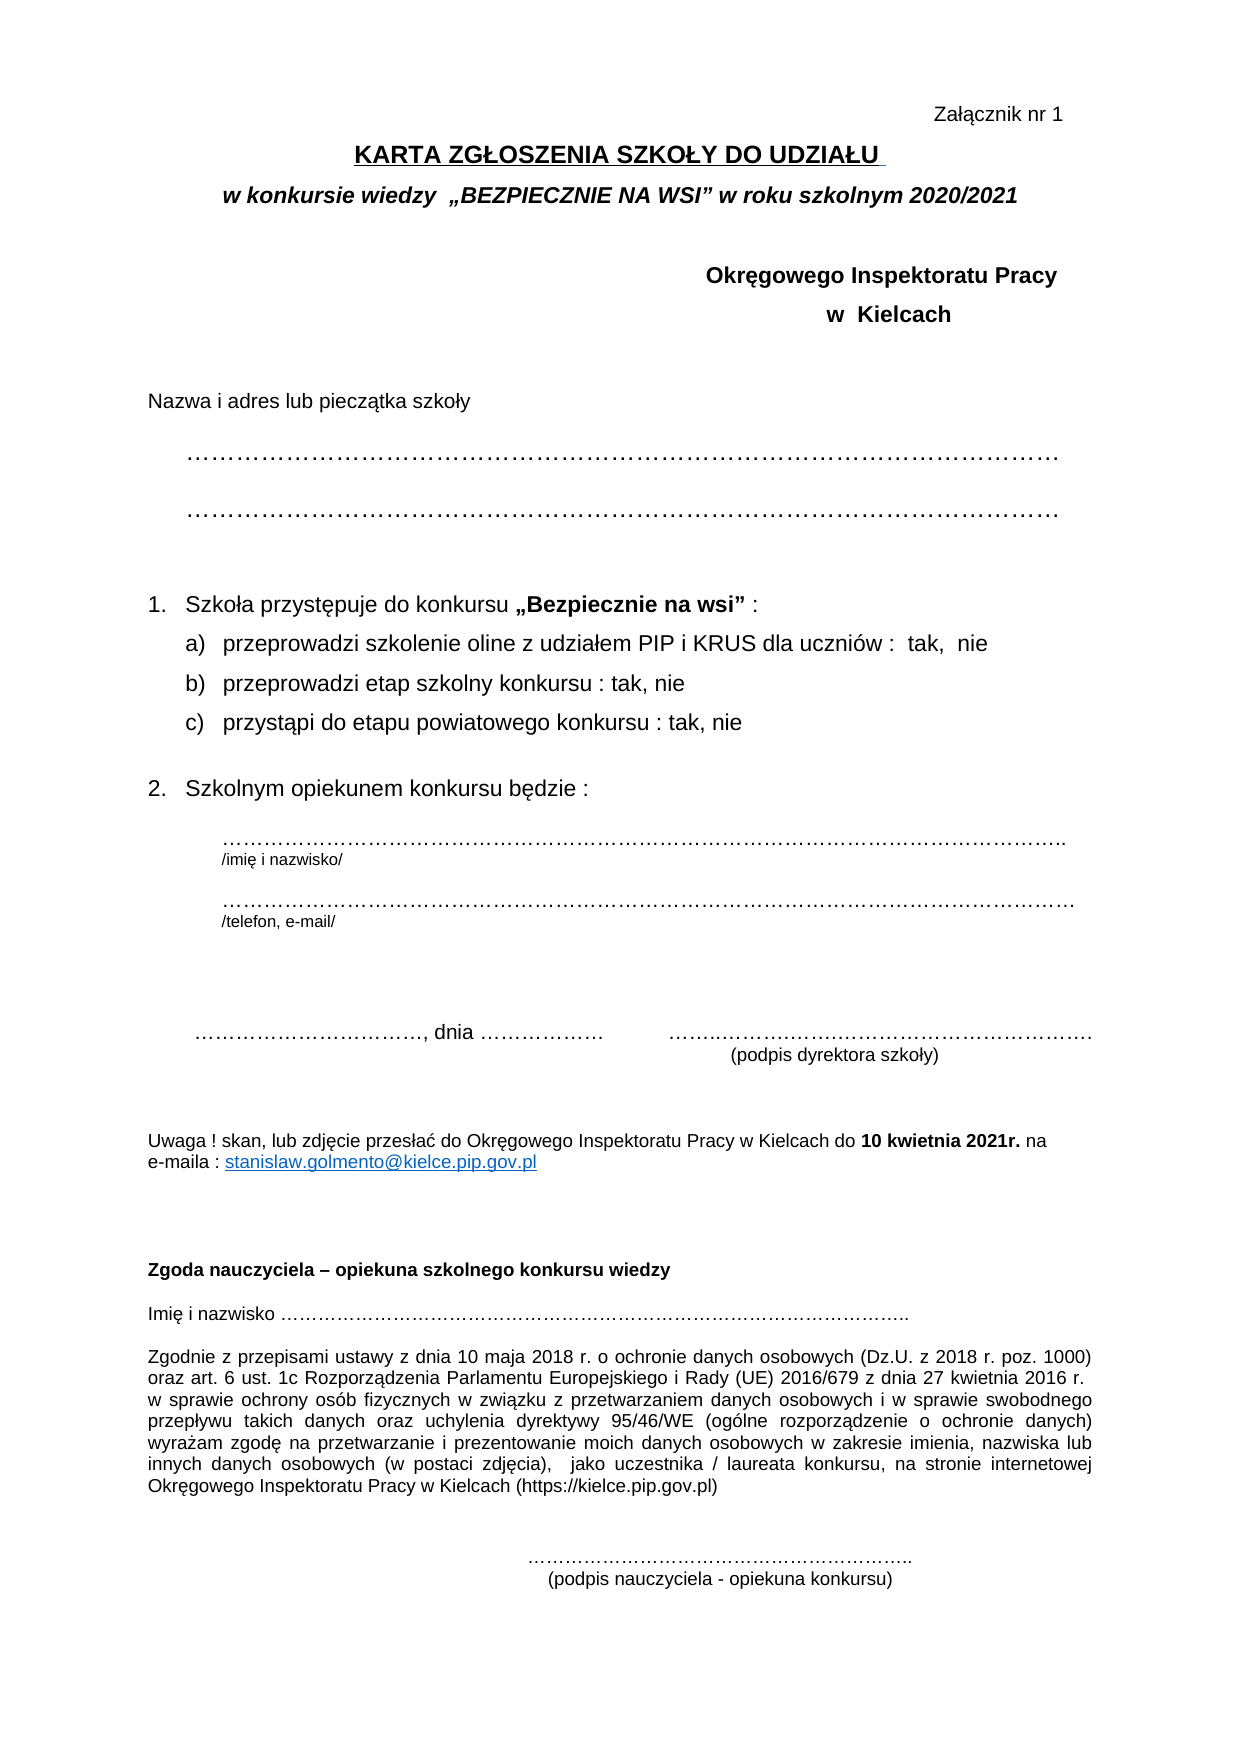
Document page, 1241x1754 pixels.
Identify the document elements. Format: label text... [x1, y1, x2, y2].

text Nazwa i adres lub pieczątka szkoły [148, 388, 1093, 412]
text Uwaga ! skan, lub zdjęcie przesłać do Okręgowego Inspektoratu Pracy w Kielcach do 10 kwietnia 2021r. na e-maila : stanislaw.golmento@kielce.pip.gov.pl [148, 1108, 1093, 1173]
text Imię i nazwisko ……………………………………………………………………………………….. [148, 1302, 1093, 1324]
text Zgoda nauczyciela – opiekuna szkolnego konkursu wiedzy [148, 1259, 1093, 1281]
text Okręgowego Inspektoratu Pracy w Kielcach [221, 262, 1093, 327]
text (podpis nauczyciela - opiekuna konkursu) [148, 1567, 1093, 1589]
text Załącznik nr 1 [148, 101, 1093, 125]
text …………………………………………………………………………………………… [185, 494, 1093, 523]
text /telefon, e-mail/ [221, 912, 1093, 931]
text ………………………………………………………………………………………………………….. [221, 826, 1093, 849]
text …………………………………………………………………………………………………………… [221, 888, 1093, 912]
list przeprowadzi etap szkolny konkursu : tak, nie [185, 670, 1093, 696]
text Zgodnie z przepisami ustawy z dnia 10 maja 2018 r. o ochronie danych osobowych (Dz.U. z 2018 r. poz. 1000) oraz art. 6 ust. 1c Rozporządzenia Parlamentu Europejskiego i Rady (UE) 2016/679 z dnia 27 kwietnia 2016 r. w sprawie ochrony osób fizycznych w związku z przetwarzaniem danych osobowych i w sprawie swobodnego przepływu takich danych oraz uchylenia dyrektywy 95/46/WE (ogólne rozporządzenie o ochronie danych) wyrażam zgodę na przetwarzanie i prezentowanie moich danych osobowych w zakresie imienia, nazwiska lub innych danych osobowych (w postaci zdjęcia), jako uczestnika / laureata konkursu, na stronie internetowej Okręgowego Inspektoratu Pracy w Kielcach (https://kielce.pip.gov.pl) [148, 1345, 1093, 1496]
text ……………………………, dnia ……………… ……..……….…….………………………………. [148, 1019, 1093, 1043]
text …………………………………………………….. [148, 1546, 1093, 1567]
list Szkolnym opiekunem konkursu będzie : [148, 775, 1093, 802]
text …………………………………………………………………………………………… [185, 436, 1093, 465]
list przystąpi do etapu powiatowego konkursu : tak, nie [185, 709, 1093, 736]
list przeprowadzi szkolenie oline z udziałem PIP i KRUS dla uczniów : tak, nie [185, 630, 1093, 657]
list Szkoła przystępuje do konkursu „Bezpiecznie na wsi” : [148, 591, 1093, 617]
text KARTA ZGŁOSZENIA SZKOŁY DO UDZIAŁU w konkursie wiedzy „BEZPIECZNIE NA WSI” w roku szkolnym 2020/2021 [148, 140, 1093, 208]
text /imię i nazwisko/ [185, 849, 1093, 869]
text (podpis dyrektora szkoły) [148, 1043, 1093, 1065]
